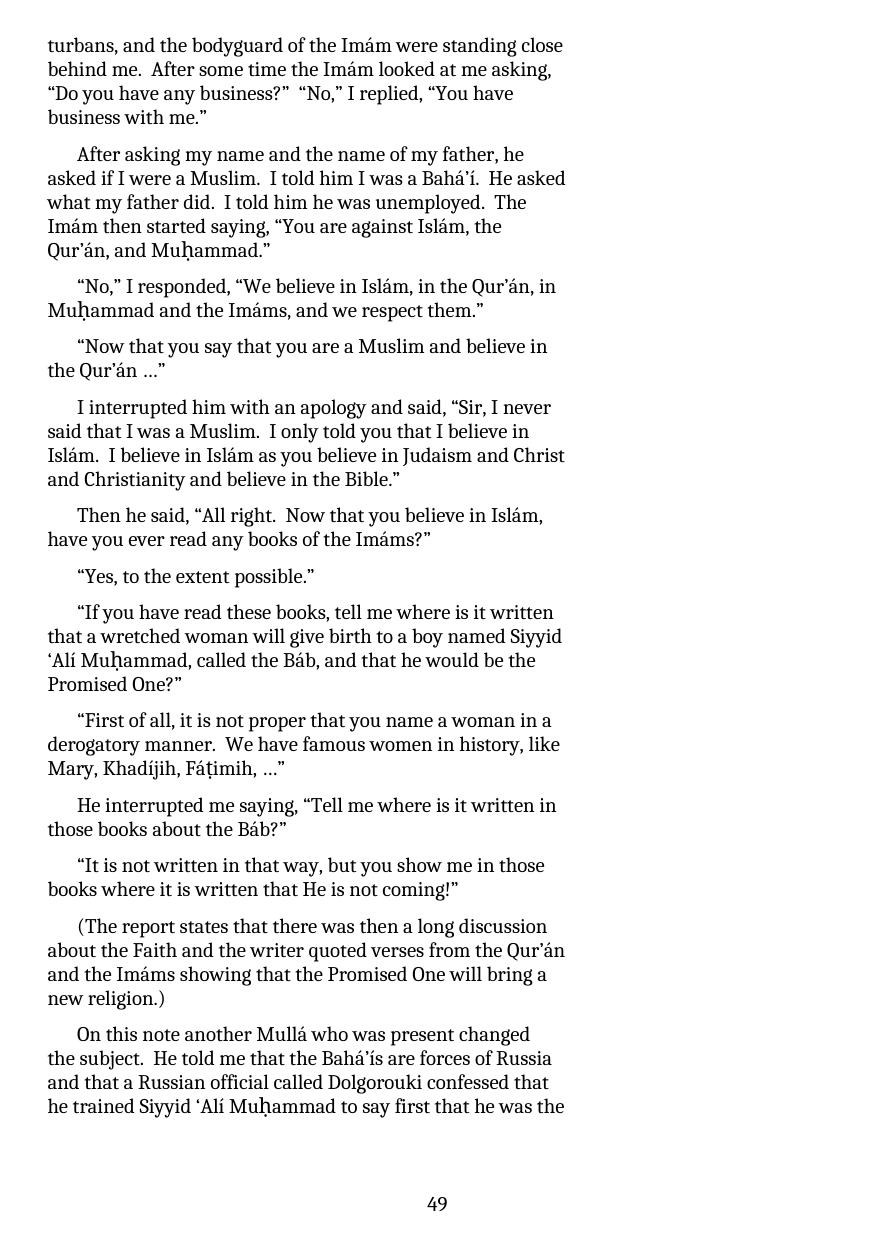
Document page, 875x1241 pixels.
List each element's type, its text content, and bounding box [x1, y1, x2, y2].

text books where it is written that He is not coming!” [47, 878, 827, 902]
text “Yes, to the extent possible.” [47, 564, 827, 588]
text “No,” I responded, “We believe in Islám, in the Qur’án, in [47, 275, 827, 299]
text ‘Alí Muḥammad, called the Báb, and that he would be the [47, 649, 827, 673]
text asked if I were a Muslim. I told him I was a Bahá’í. He asked [47, 166, 827, 190]
text “It is not written in that way, but you show me in those [47, 854, 827, 878]
text turbans, and the bodyguard of the Imám were standing close [47, 34, 827, 58]
text said that I was a Muslim. I only told you that I believe in [47, 419, 827, 443]
text Promised One?” [47, 673, 827, 697]
text Then he said, “All right. Now that you believe in Islám, [47, 504, 827, 528]
text “If you have read these books, tell me where is it written [47, 601, 827, 625]
text what my father did. I told him he was unemployed. The [47, 190, 827, 214]
text Qur’án, and Muḥammad.” [47, 238, 827, 262]
text I interrupted him with an apology and said, “Sir, I never [47, 396, 827, 419]
text (The report states that there was then a long discussion [47, 914, 827, 938]
text have you ever read any books of the Imáms?” [47, 528, 827, 552]
text Islám. I believe in Islám as you believe in Judaism and Christ [47, 443, 827, 467]
text and the Imáms showing that the Promised One will bring a [47, 962, 827, 986]
text those books about the Báb?” [47, 817, 827, 841]
text “Do you have any business?” “No,” I replied, “You have [47, 82, 827, 106]
text He interrupted me saying, “Tell me where is it written in [47, 793, 827, 817]
text “First of all, it is not proper that you name a woman in a [47, 709, 827, 733]
text the subject. He told me that the Bahá’ís are forces of Russia [47, 1047, 827, 1071]
text the Qur’án …” [47, 359, 827, 383]
text new religion.) [47, 986, 827, 1010]
text Muḥammad and the Imáms, and we respect them.” [47, 299, 827, 323]
text “Now that you say that you are a Muslim and believe in [47, 335, 827, 359]
text business with me.” [47, 106, 827, 130]
text derogatory manner. We have famous women in history, like [47, 733, 827, 757]
text On this note another Mullá who was present changed [47, 1023, 827, 1047]
text Mary, Khadíjih, Fáṭimih, …” [47, 757, 827, 781]
text about the Faith and the writer quoted verses from the Qur’án [47, 938, 827, 962]
text Imám then started saying, “You are against Islám, the [47, 214, 827, 238]
text and that a Russian official called Dolgorouki confessed that [47, 1071, 827, 1094]
text and Christianity and believe in the Bible.” [47, 467, 827, 491]
text that a wretched woman will give birth to a boy named Siyyid [47, 625, 827, 649]
text After asking my name and the name of my father, he [47, 142, 827, 166]
text behind me. After some time the Imám looked at me asking, [47, 58, 827, 82]
text he trained Siyyid ‘Alí Muḥammad to say first that he was the [47, 1094, 827, 1118]
